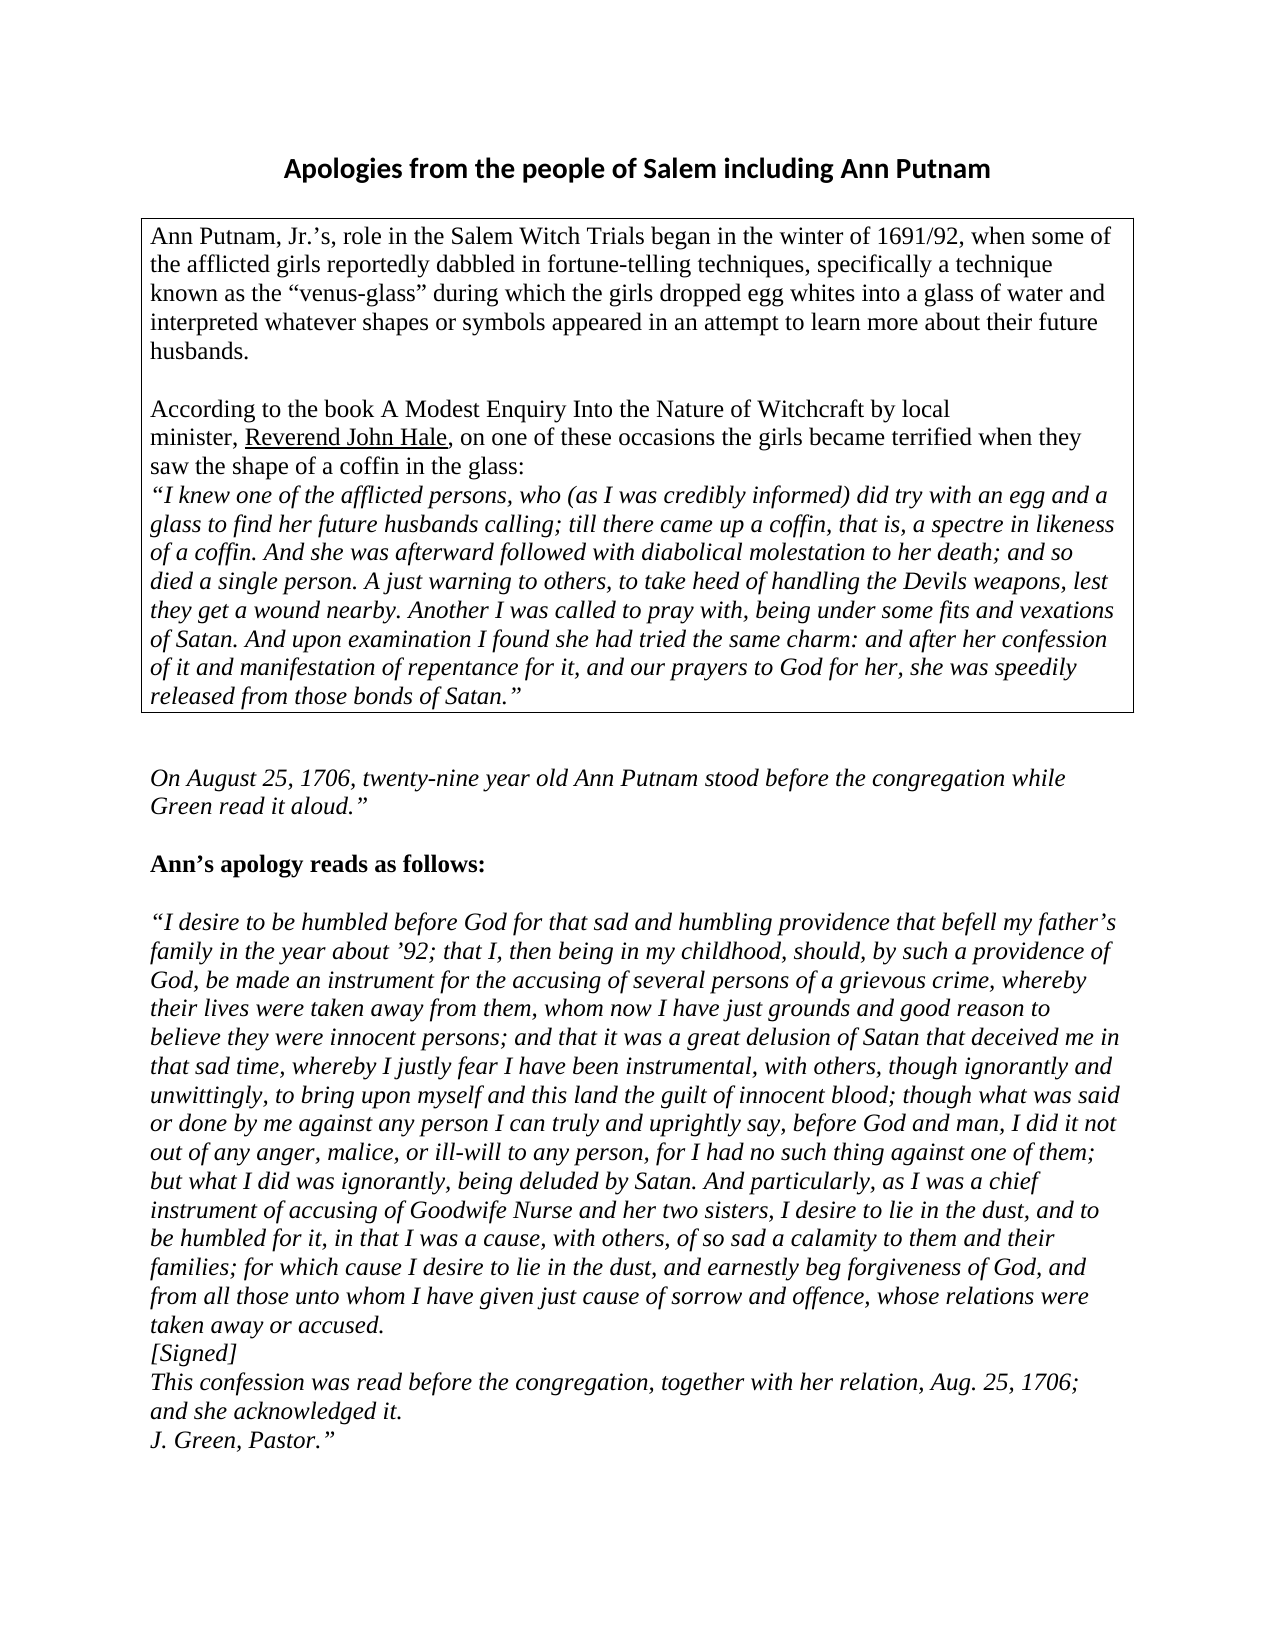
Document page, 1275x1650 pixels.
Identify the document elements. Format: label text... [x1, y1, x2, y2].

text Ann Putnam, Jr.’s, role in the Salem Witch Trials began in the winter of 1691/92, when some of the afflicted girls reportedly dabbled in fortune-telling techniques, specifically a technique known as the “venus-glass” during which the girls dropped egg whites into a glass of water and interpreted whatever shapes or symbols appeared in an attempt to learn more about their future husbands. [142, 219, 1133, 364]
text Apologies from the people of Salem including Ann Putnam [150, 150, 1125, 186]
text “I knew one of the afflicted persons, who (as I was credibly informed) did try with an egg and a glass to find her future husbands calling; till there came up a coffin, that is, a spectre in likeness of a coffin. And she was afterward followed with diabolical molestation to her death; and so died a single person. A just warning to others, to take heed of handling the Devils weapons, lest they get a wound nearby. Another I was called to pray with, being under some fits and vexations of Satan. And upon examination I found she had tried the same charm: and after her confession of it and manifestation of repentance for it, and our prayers to God for her, she was speedily released from those bonds of Satan.” [142, 477, 1133, 712]
text “I desire to be humbled before God for that sad and humbling providence that befell my father’s family in the year about ’92; that I, then being in my childhood, should, by such a providence of God, be made an instrument for the accusing of several persons of a grievous crime, whereby their lives were taken away from them, whom now I have just grounds and good reason to believe they were innocent persons; and that it was a great delusion of Satan that deceived me in that sad time, whereby I justly fear I have been instrumental, with others, though ignorantly and unwittingly, to bring upon myself and this land the guilt of innocent blood; though what was said or done by me against any person I can truly and uprightly say, before God and man, I did it not out of any anger, malice, or ill-will to any person, for I had no such thing against one of them; but what I did was ignorantly, being deluded by Satan. And particularly, as I was a chief instrument of accusing of Goodwife Nurse and her two sisters, I desire to lie in the dust, and to be humbled for it, in that I was a cause, with others, of so sad a calamity to them and their families; for which cause I desire to lie in the dust, and earnestly beg forgiveness of God, and from all those unto whom I have given just cause of sorrow and offence, whose relations were taken away or accused. [Signed] This confession was read before the congregation, together with her relation, Aug. 25, 1706; and she acknowledged it. J. Green, Pastor.” [150, 907, 1125, 1453]
text Ann’s apology reads as follows: [150, 849, 1125, 878]
text On August 25, 1706, twenty-nine year old Ann Putnam stood before the congregation while Green read it aloud.” [150, 763, 1125, 820]
text According to the book A Modest Enquiry Into the Nature of Witchcraft by local minister, Reverend John Hale, on one of these occasions the girls became terrified when they saw the shape of a coffin in the glass: [142, 391, 1133, 477]
